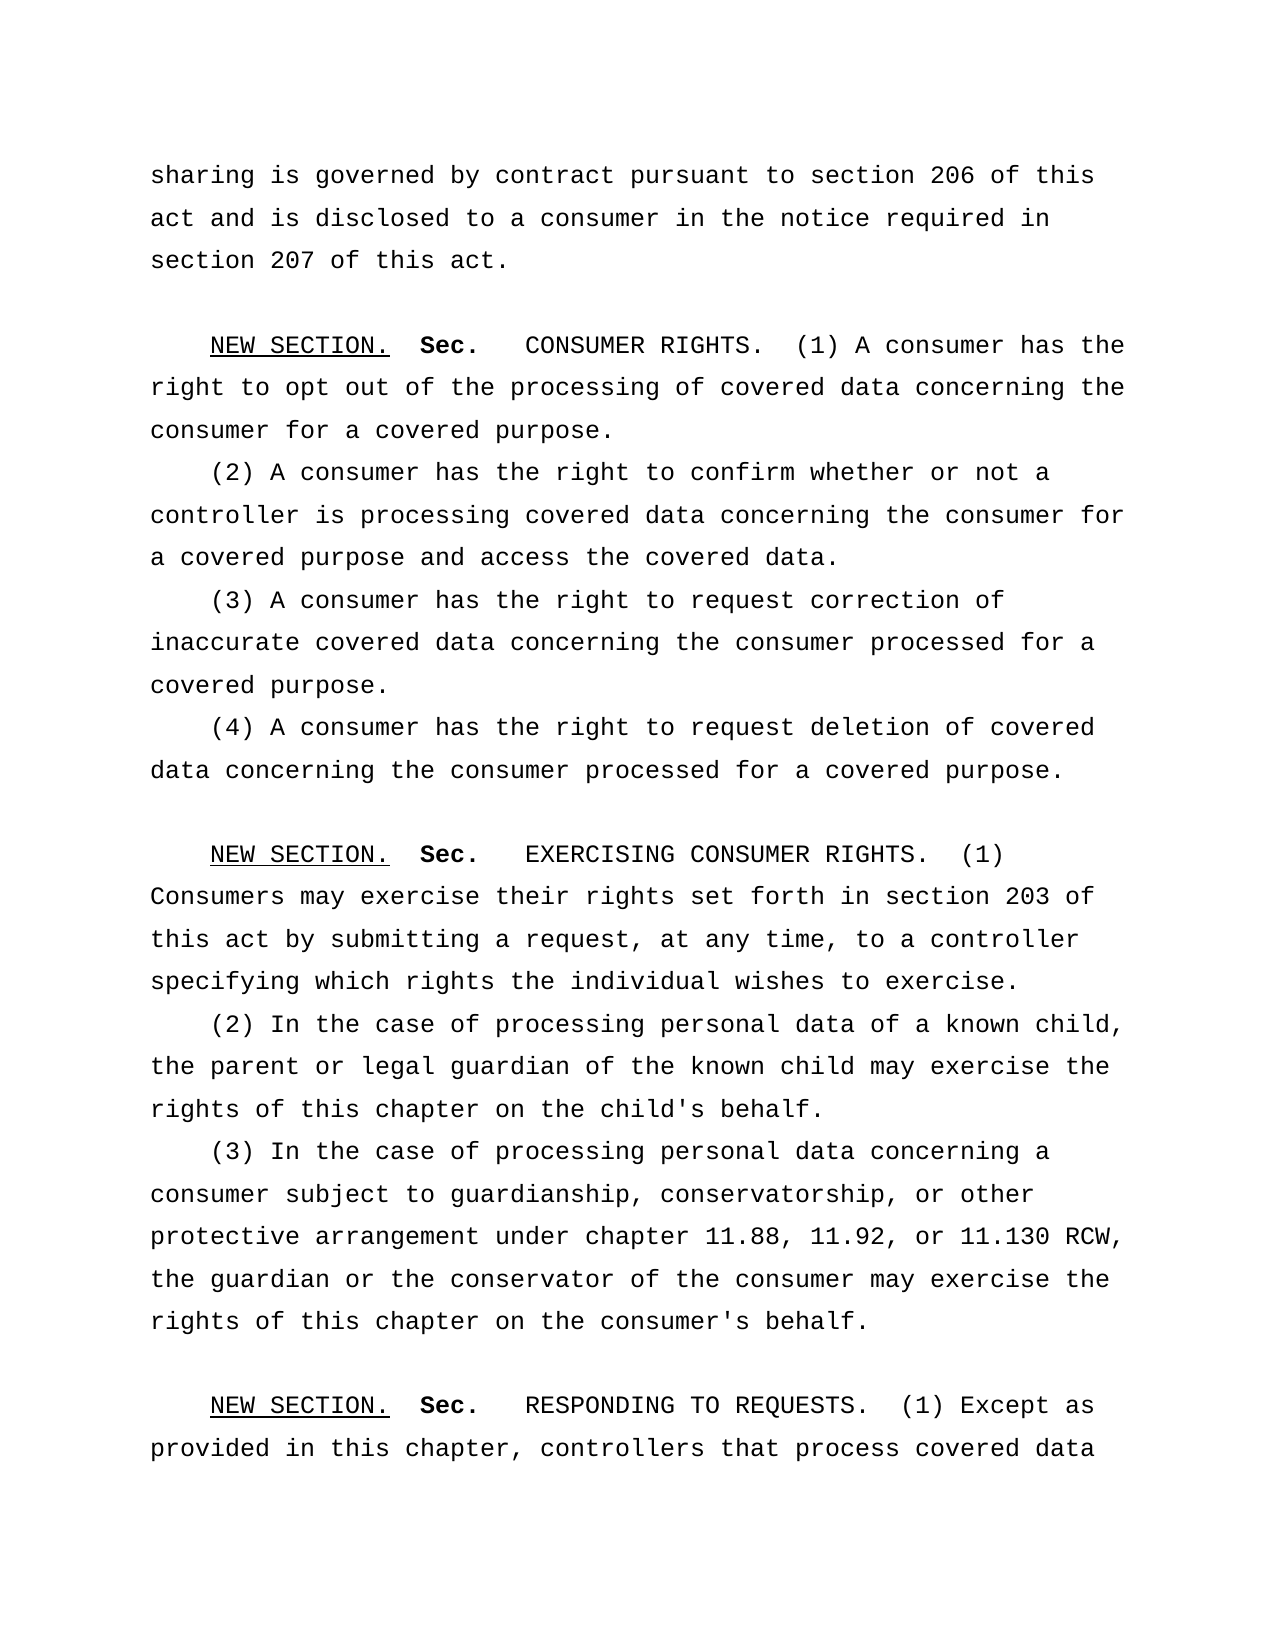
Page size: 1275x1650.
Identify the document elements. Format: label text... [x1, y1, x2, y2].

text (3) A consumer has the right to request correction of inaccurate covered data concerning the consumer processed for a covered purpose. [150, 574, 1125, 702]
text (4) A consumer has the right to request deletion of covered data concerning the consumer processed for a covered purpose. [150, 702, 1125, 787]
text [150, 1380, 1125, 1465]
text NEW SECTION. Sec. EXERCISING CONSUMER RIGHTS. (1) Consumers may exercise their rights set forth in section 203 of this act by submitting a request, at any time, to a controller specifying which rights the individual wishes to exercise. [150, 828, 1125, 998]
text (2) A consumer has the right to confirm whether or not a controller is processing covered data concerning the consumer for a covered purpose and access the covered data. [150, 447, 1125, 574]
text (2) In the case of processing personal data of a known child, the parent or legal guardian of the known child may exercise the rights of this chapter on the child's behalf. [150, 998, 1125, 1126]
text NEW SECTION. Sec. CONSUMER RIGHTS. (1) A consumer has the right to opt out of the processing of covered data concerning the consumer for a covered purpose. [150, 319, 1125, 447]
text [150, 150, 1125, 277]
text (3) In the case of processing personal data concerning a consumer subject to guardianship, conservatorship, or other protective arrangement under chapter 11.88, 11.92, or 11.130 RCW, the guardian or the conservator of the consumer may exercise the rights of this chapter on the consumer's behalf. [150, 1126, 1125, 1338]
